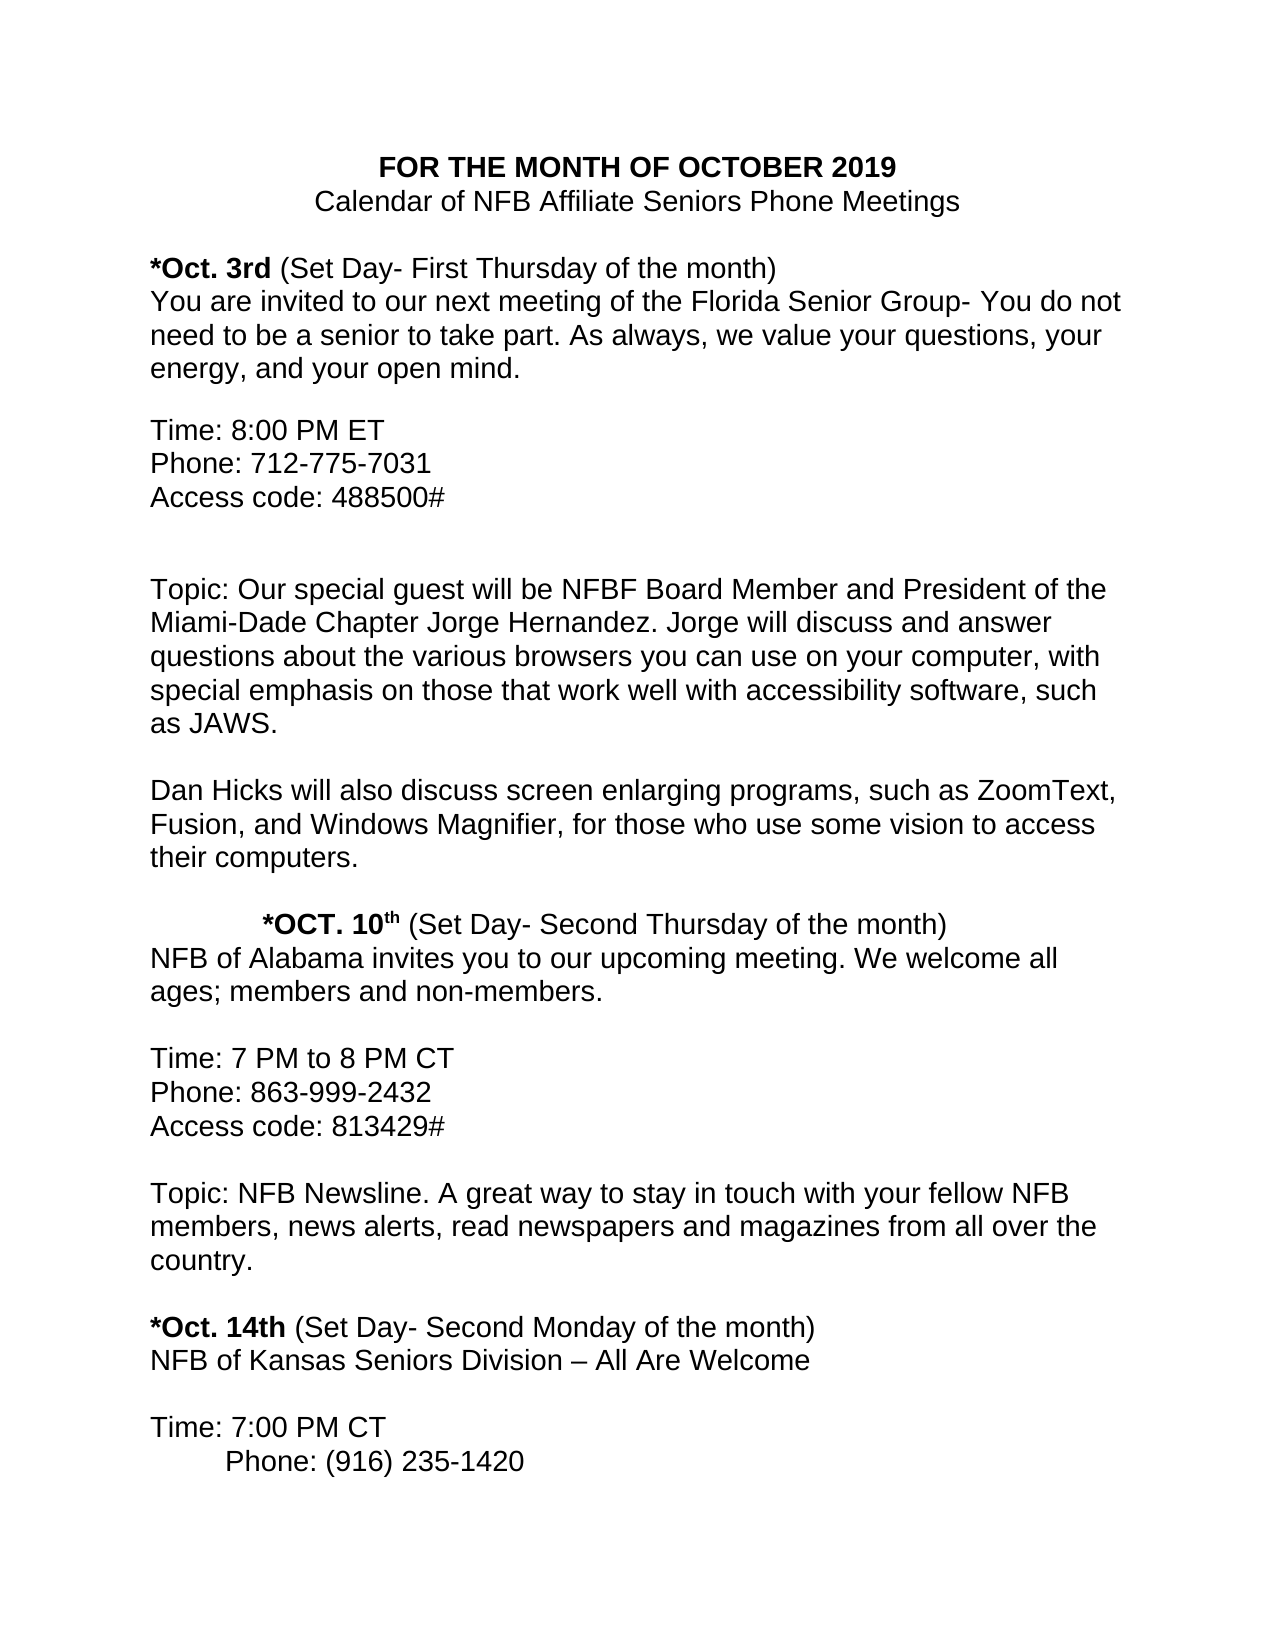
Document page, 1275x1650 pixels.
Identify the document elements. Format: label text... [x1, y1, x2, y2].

text Time: 7:00 PM CT [150, 1411, 1125, 1444]
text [150, 1310, 1125, 1343]
text NFB of Kansas Seniors Division – All Are Welcome [150, 1343, 1125, 1377]
text *OCT. 10th (Set Day- Second Thursday of the month) [262, 907, 1125, 941]
text Dan Hicks will also discuss screen enlarging programs, such as ZoomText, [150, 773, 1125, 807]
text You are invited to our next meeting of the Florida Senior Group- You do not need to be a senior to take part. As always, we value your questions, your energy, and your open mind. [150, 284, 1125, 413]
list Phone: (916) 235-1420 [225, 1444, 1125, 1478]
text Access code: 813429# [150, 1109, 1125, 1142]
text NFB of Alabama invites you to our upcoming meeting. We welcome all ages; members and non-members. [150, 941, 1125, 1008]
text Topic: NFB Newsline. A great way to stay in touch with your fellow NFB members, news alerts, read newspapers and magazines from all over the country. [150, 1176, 1125, 1276]
text *Oct. 3rd (Set Day- First Thursday of the month) [150, 251, 1125, 284]
text FOR THE MONTH OF OCTOBER 2019 [150, 150, 1125, 183]
text Phone: 863-999-2432 [150, 1075, 1125, 1109]
text Topic: Our special guest will be NFBF Board Member and President of the Miami-Dade Chapter Jorge Hernandez. Jorge will discuss and answer questions about the various browsers you can use on your computer, with special emphasis on those that work well with accessibility software, such as JAWS. [150, 572, 1125, 740]
text Time: 7 PM to 8 PM CT [150, 1042, 1125, 1075]
text Phone: 712-775-7031 Access code: 488500# [150, 446, 1125, 513]
text Fusion, and Windows Magnifier, for those who use some vision to access their computers. [150, 807, 1125, 874]
text Time: 8:00 PM ET [150, 413, 1125, 446]
text Calendar of NFB Affiliate Seniors Phone Meetings [150, 183, 1125, 217]
